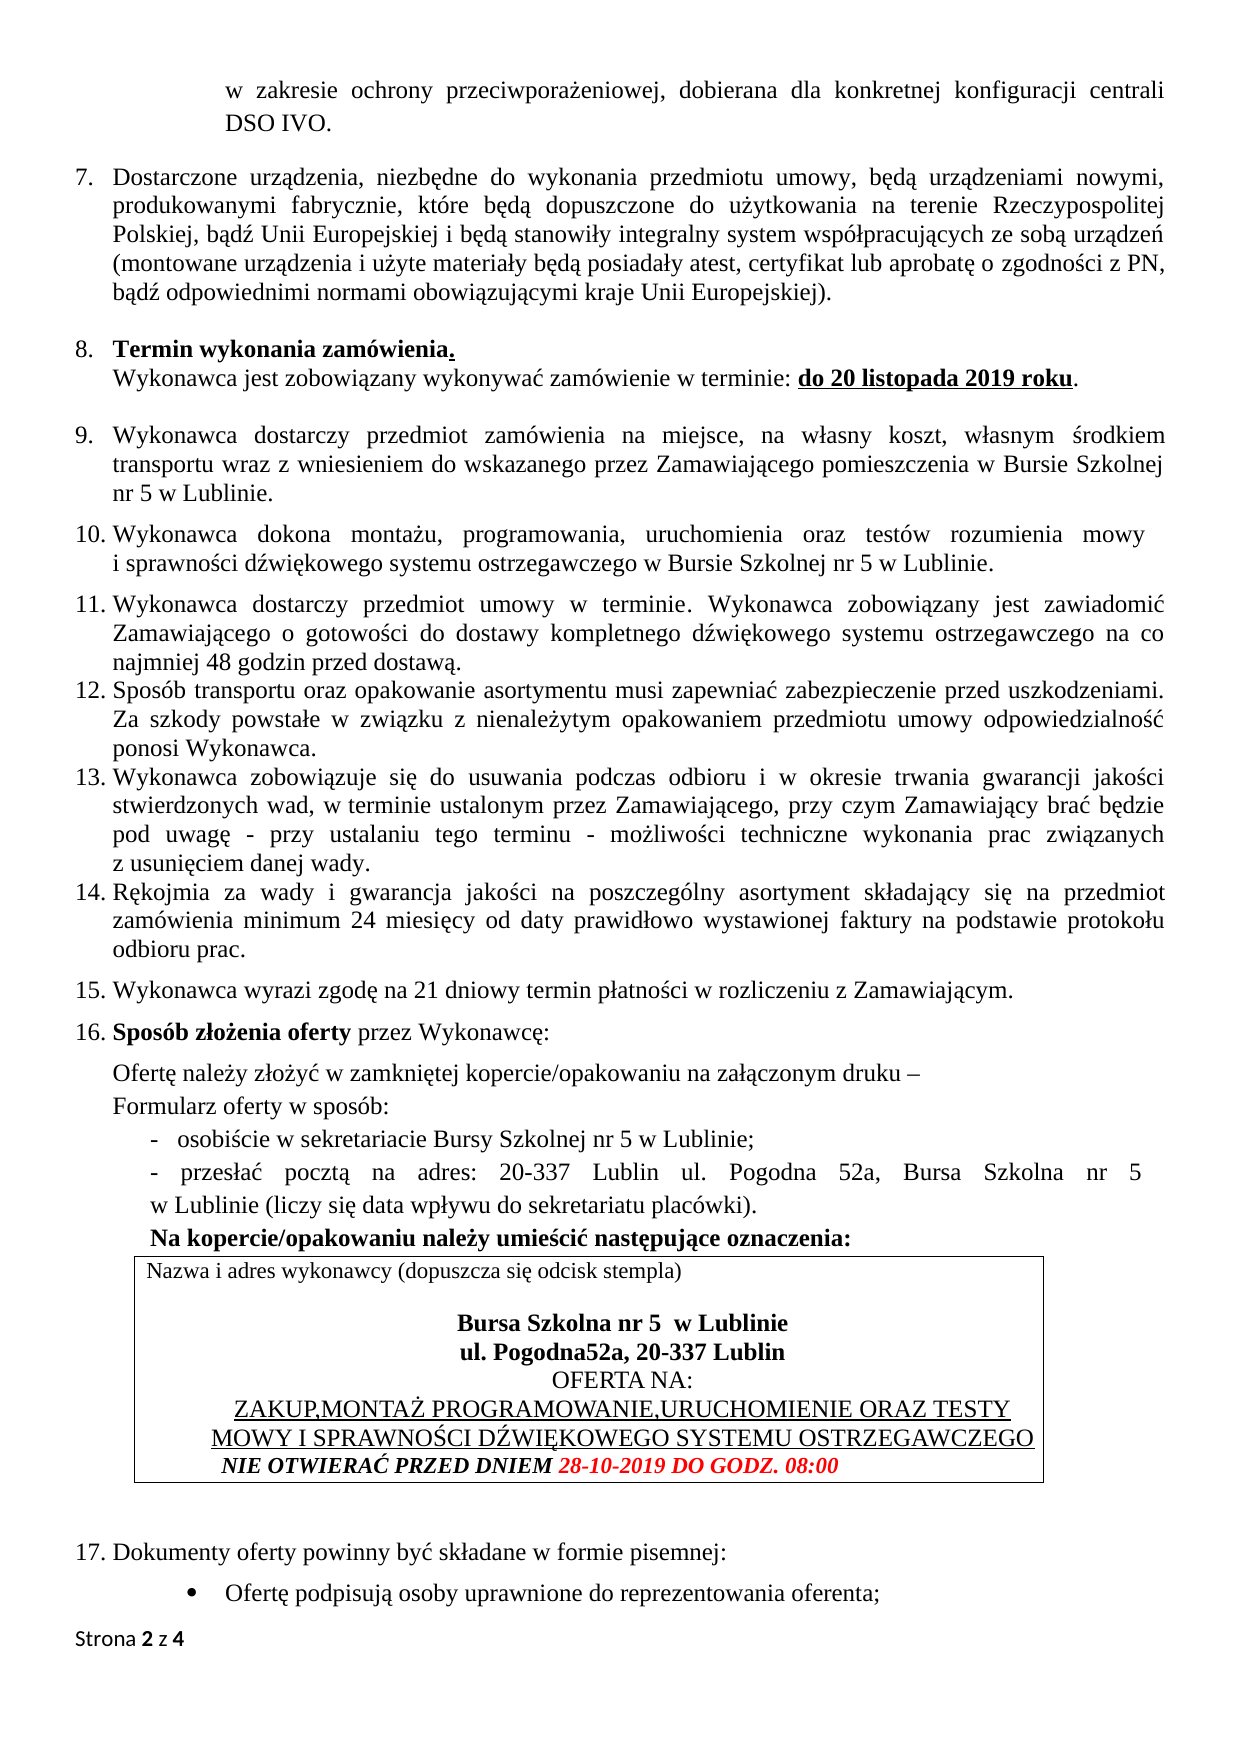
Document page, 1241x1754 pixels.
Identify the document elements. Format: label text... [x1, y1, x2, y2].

list Termin wykonania zamówienia. [75, 334, 1165, 363]
table_header Nazwa i adres wykonawcy (dopuszcza się odcisk stempla) Bursa Szkolna nr 5 w Lublinie ul. Pogodna52a, 20-337 Lublin OFERTA NA: ZAKUP,MONTAŻ PROGRAMOWANIE,URUCHOMIENIE ORAZ TESTY MOWY I SPRAWNOŚCI DŹWIĘKOWEGO SYSTEMU OSTRZEGAWCZEGO NIE OTWIERAĆ PRZED DNIEM 28-10-2019 DO GODZ. 08:00 [135, 1257, 1043, 1482]
text Na kopercie/opakowaniu należy umieścić następujące oznaczenia: [150, 1223, 1165, 1252]
text - osobiście w sekretariacie Bursy Szkolnej nr 5 w Lublinie; [150, 1124, 1165, 1152]
list Ofertę podpisują osoby uprawnione do reprezentowania oferenta; [187, 1578, 1165, 1607]
list Dokumenty oferty powinny być składane w formie pisemnej: [75, 1537, 1165, 1566]
list Sposób transportu oraz opakowanie asortymentu musi zapewniać zabezpieczenie przed uszkodzeniami. Za szkody powstałe w związku z nienależytym opakowaniem przedmiotu umowy odpowiedzialność ponosi Wykonawca. [75, 675, 1165, 762]
list Wykonawca zobowiązuje się do usuwania podczas odbioru i w okresie trwania gwarancji jakości stwierdzonych wad, w terminie ustalonym przez Zamawiającego, przy czym Zamawiający brać będzie pod uwagę - przy ustalaniu tego terminu - możliwości techniczne wykonania prac związanych z usunięciem danej wady. [75, 762, 1165, 877]
list Wykonawca dostarczy przedmiot zamówienia na miejsce, na własny koszt, własnym środkiem transportu wraz z wniesieniem do wskazanego przez Zamawiającego pomieszczenia w Bursie Szkolnej nr 5 w Lublinie. [75, 421, 1165, 507]
text - przesłać pocztą na adres: 20-337 Lublin ul. Pogodna 52a, Bursa Szkolna nr 5 w Lublinie (liczy się data wpływu do sekretariatu placówki). [150, 1157, 1165, 1218]
list w zakresie ochrony przeciwporażeniowej, dobierana dla konkretnej konfiguracji centrali DSO IVO. [225, 75, 1165, 137]
list Rękojmia za wady i gwarancja jakości na poszczególny asortyment składający się na przedmiot zamówienia minimum 24 miesięcy od daty prawidłowo wystawionej faktury na podstawie protokołu odbioru prac. [75, 877, 1165, 963]
list Wykonawca dokona montażu, programowania, uruchomienia oraz testów rozumienia mowy i sprawności dźwiękowego systemu ostrzegawczego w Bursie Szkolnej nr 5 w Lublinie. [75, 519, 1165, 577]
list Wykonawca wyrazi zgodę na 21 dniowy termin płatności w rozliczeniu z Zamawiającym. [75, 975, 1165, 1004]
text Ofertę należy złożyć w zamkniętej kopercie/opakowaniu na załączonym druku – [75, 1058, 1165, 1086]
list Dostarczone urządzenia, niezbędne do wykonania przedmiotu umowy, będą urządzeniami nowymi, produkowanymi fabrycznie, które będą dopuszczone do użytkowania na terenie Rzeczypospolitej Polskiej, bądź Unii Europejskiej i będą stanowiły integralny system współpracujących ze sobą urządzeń (montowane urządzenia i użyte materiały będą posiadały atest, certyfikat lub aprobatę o zgodności z PN, bądź odpowiednimi normami obowiązującymi kraje Unii Europejskiej). [75, 162, 1165, 306]
text Formularz oferty w sposób: [75, 1091, 1165, 1119]
list Sposób złożenia oferty przez Wykonawcę: [75, 1017, 1165, 1045]
text Wykonawca jest zobowiązany wykonywać zamówienie w terminie: do 20 listopada 2019 roku. [112, 363, 1165, 392]
list Wykonawca dostarczy przedmiot umowy w terminie. Wykonawca zobowiązany jest zawiadomić Zamawiającego o gotowości do dostawy kompletnego dźwiękowego systemu ostrzegawczego na co najmniej 48 godzin przed dostawą. [75, 589, 1165, 675]
